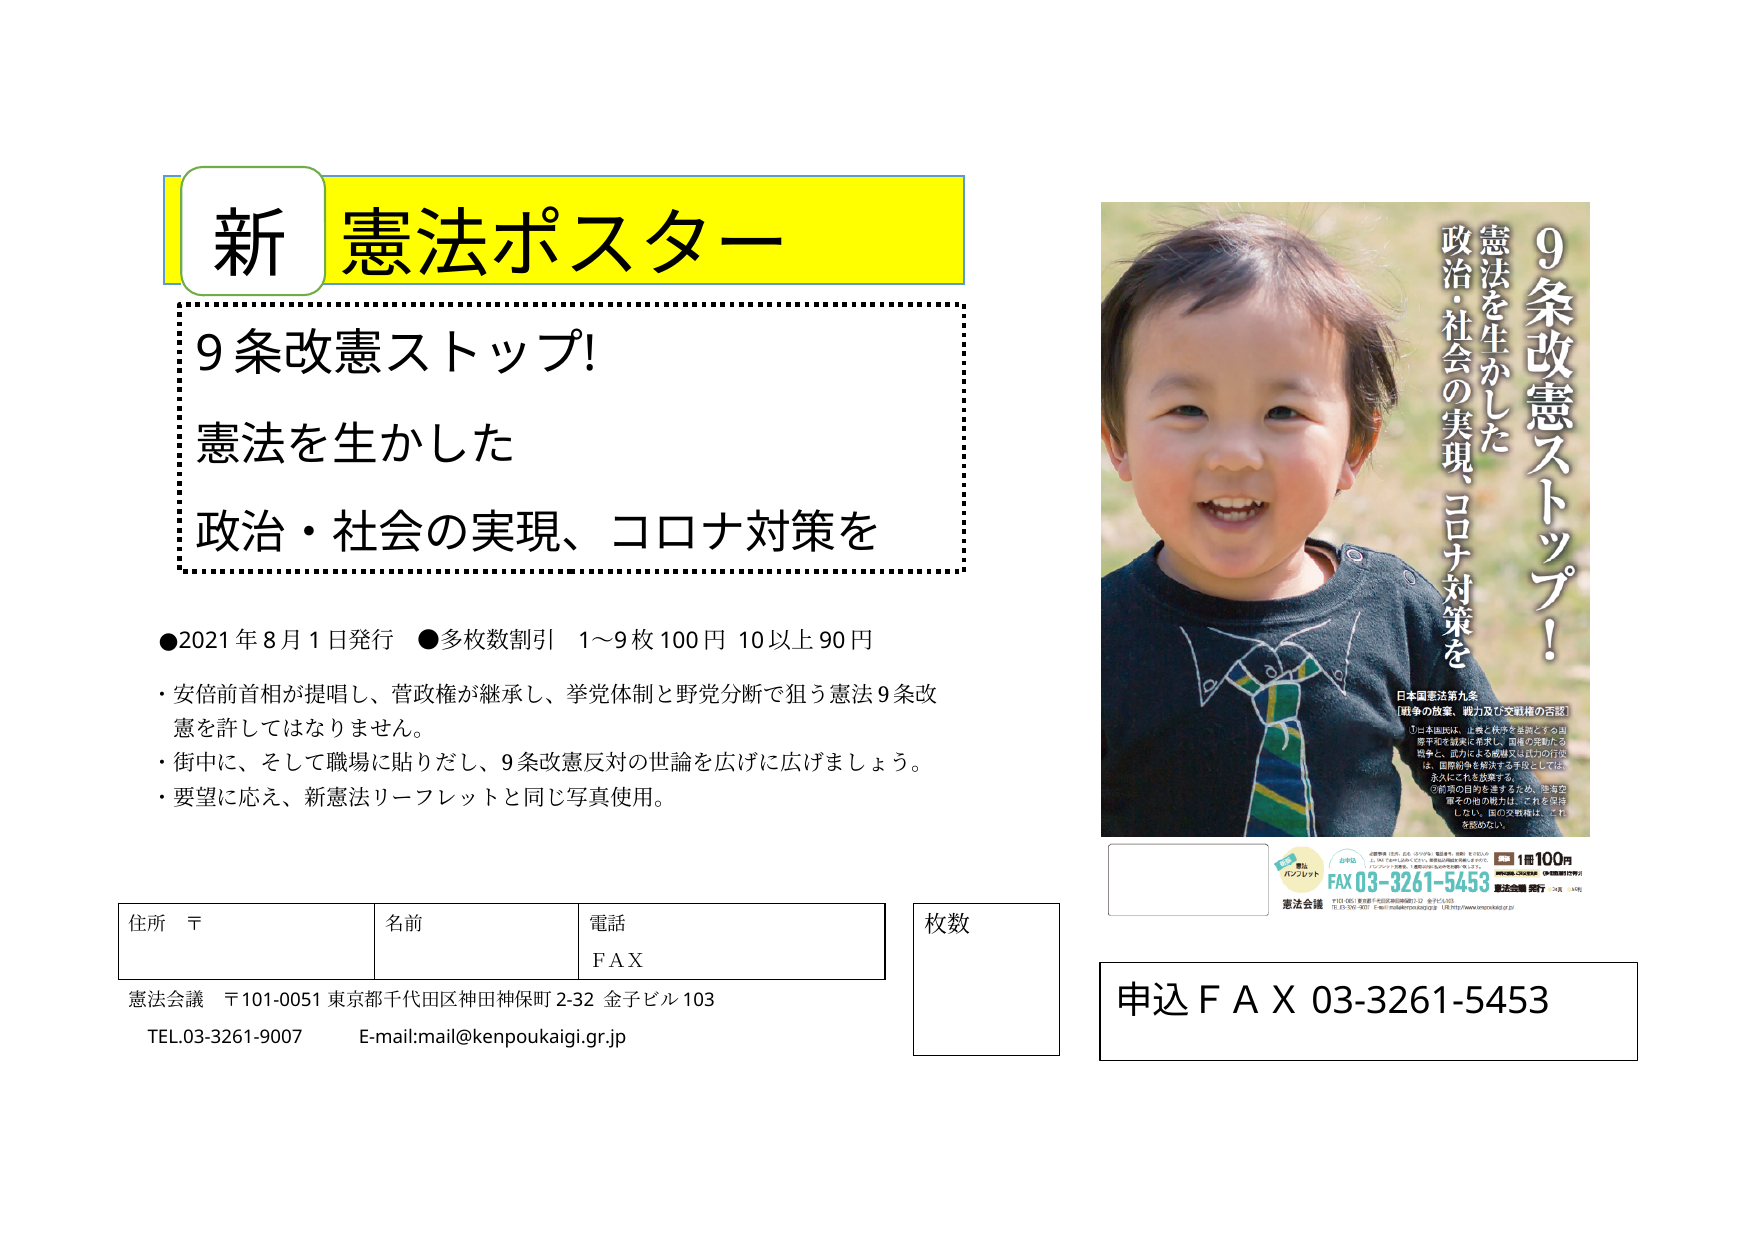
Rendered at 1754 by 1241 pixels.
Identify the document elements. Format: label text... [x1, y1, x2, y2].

table_header 枚数 [914, 904, 1059, 1055]
table_cell 憲法会議 〒101-0051 東京都千代田区神田神保町2-32 金子ビル103 TEL.03-3261-9007 E-mail:mail@kenpoukaigi.gr.jp [118, 980, 885, 1055]
text ●2021年8月1日発行 ●多枚数割引 1～9枚100円 10以上90円 [112, 620, 1085, 657]
table_header 名前 [375, 904, 578, 979]
table_header 電話 ＦＡＸ [579, 904, 884, 979]
table_header [885, 903, 913, 1055]
table_header 住所 〒 [119, 904, 374, 979]
